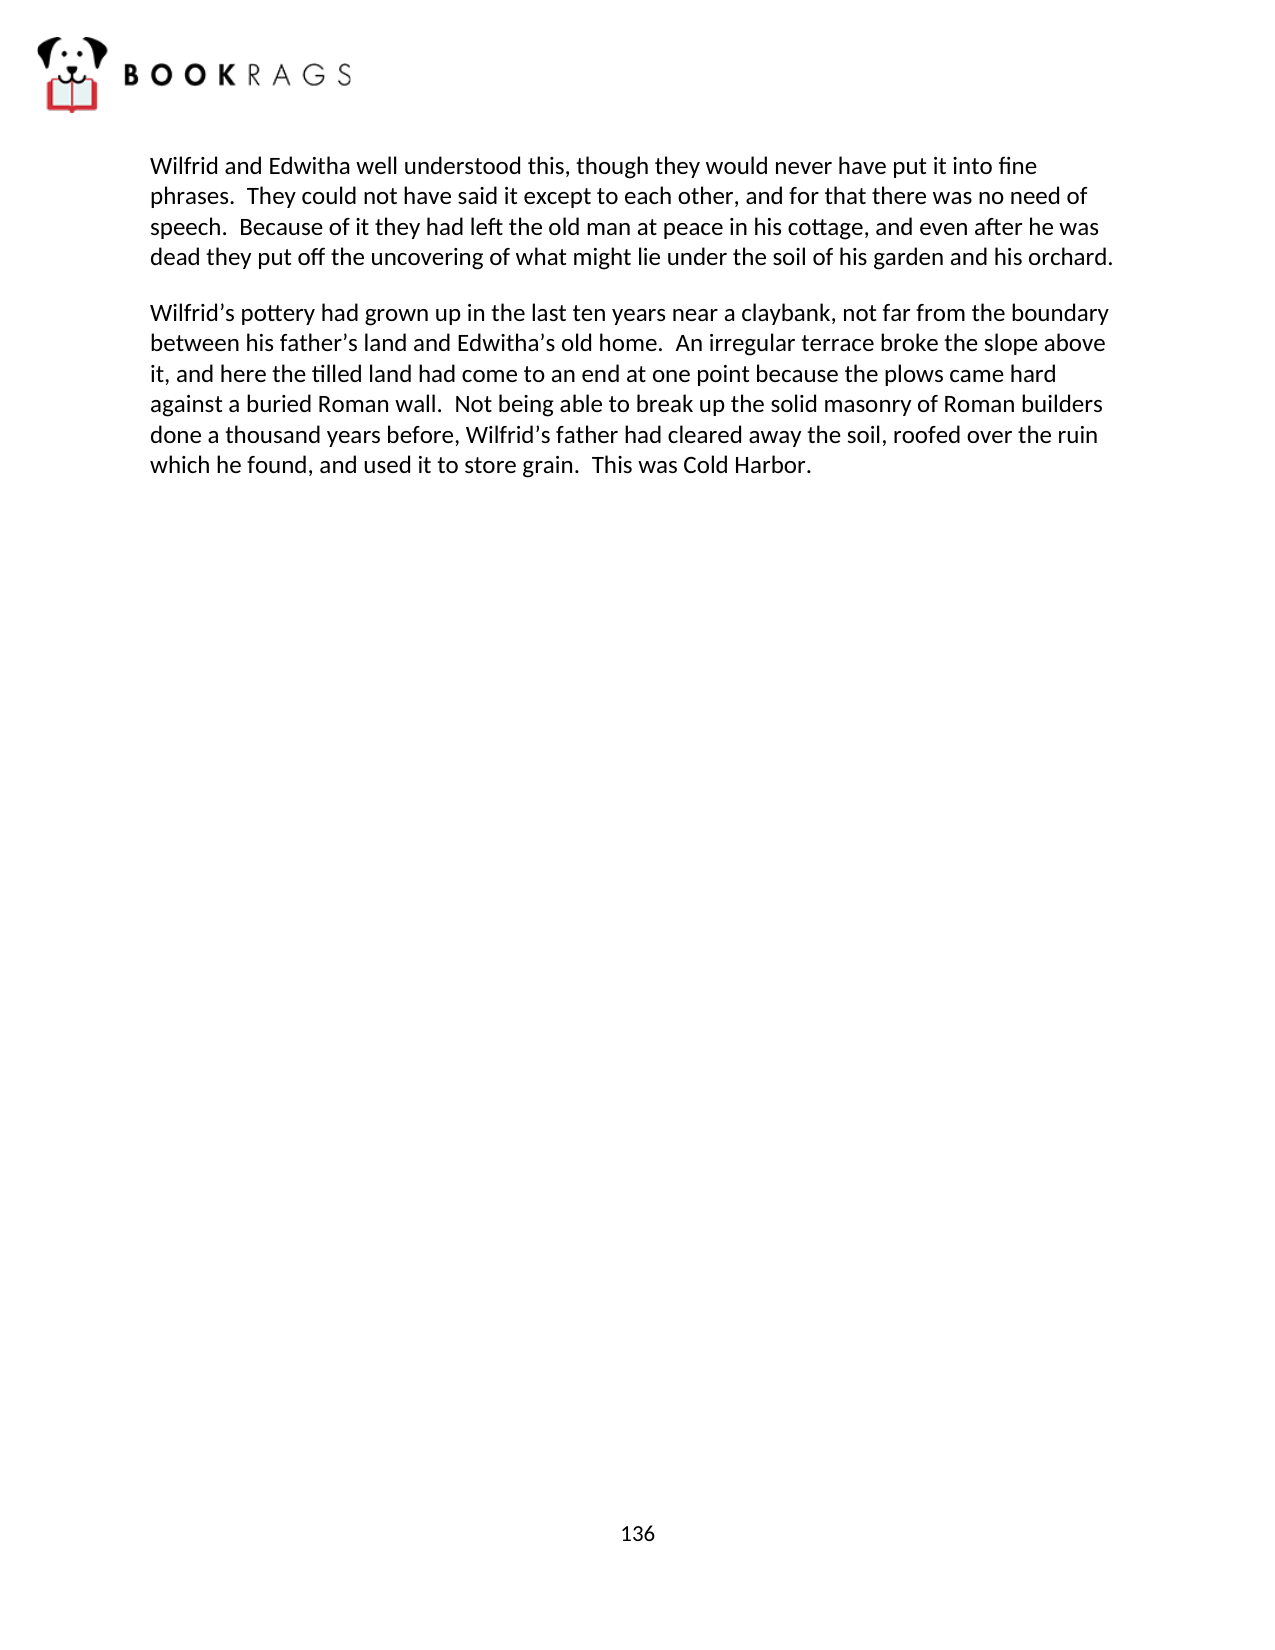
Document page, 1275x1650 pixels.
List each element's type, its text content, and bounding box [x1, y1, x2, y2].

text Wilfrid’s pottery had grown up in the last ten years near a claybank, not far from the boundary between his father’s land and Edwitha’s old home. An irregular terrace broke the slope above it, and here the tilled land had come to an end at one point because the plows came hard against a buried Roman wall. Not being able to break up the solid masonry of Roman builders done a thousand years before, Wilfrid’s father had cleared away the soil, roofed over the ruin which he found, and used it to store grain. This was Cold Harbor. [150, 297, 1125, 480]
text Wilfrid and Edwitha well understood this, though they would never have put it into fine phrases. They could not have said it except to each other, and for that there was no need of speech. Because of it they had left the old man at peace in his cottage, and even after he was dead they put off the uncovering of what might lie under the soil of his garden and his orchard. [150, 150, 1125, 272]
picture [37, 37, 351, 113]
